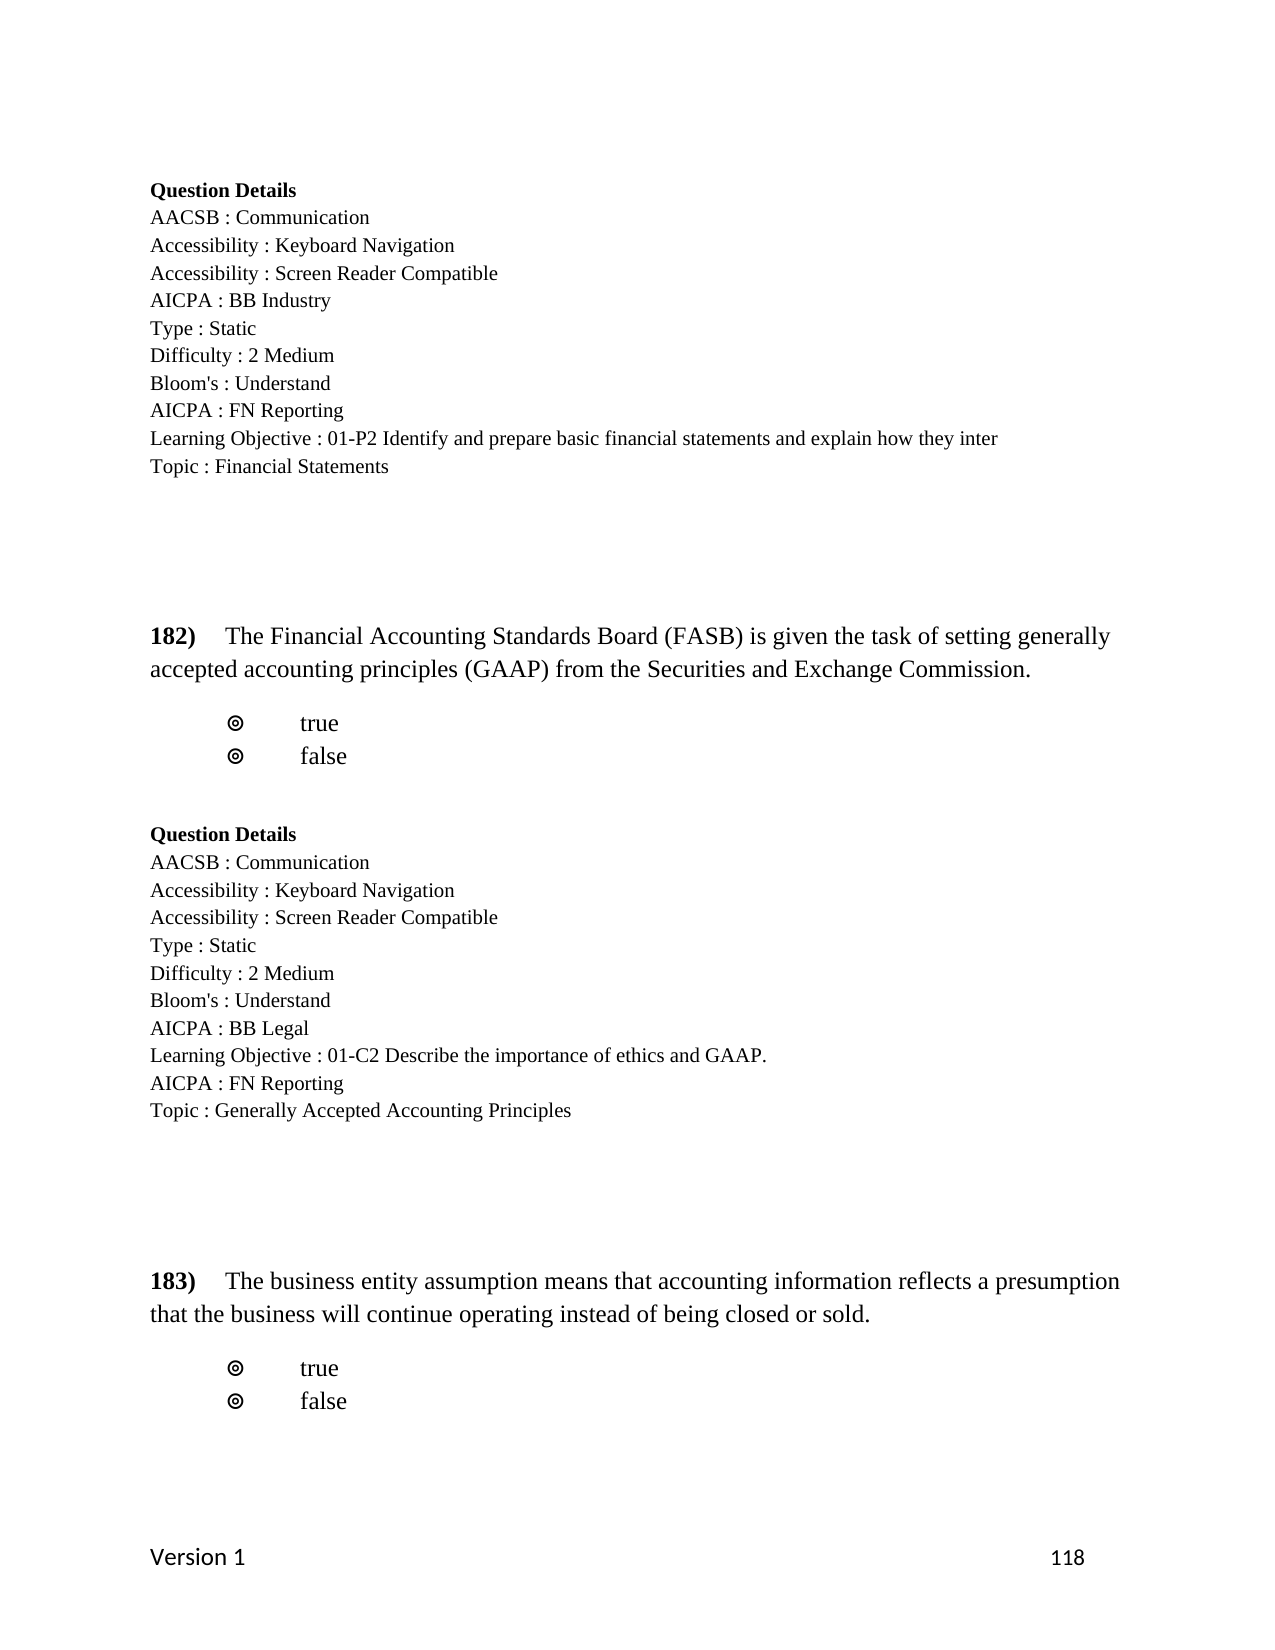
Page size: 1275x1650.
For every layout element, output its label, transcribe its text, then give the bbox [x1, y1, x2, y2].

text Question Details AACSB : Communication Accessibility : Keyboard Navigation Accessibility : Screen Reader Compatible AICPA : BB Industry Type : Static Difficulty : 2 Medium Bloom's : Understand AICPA : FN Reporting Learning Objective : 01-P2 Identify and prepare basic financial statements and explain how they inter Topic : Financial Statements [150, 150, 1125, 478]
text ⊚ true ⊚ false [150, 708, 1125, 770]
text ⊚ true ⊚ false [150, 1353, 1125, 1414]
text 183) The business entity assumption means that accounting information reflects a presumption that the business will continue operating instead of being closed or sold. [150, 1266, 1125, 1328]
text Question Details AACSB : Communication Accessibility : Keyboard Navigation Accessibility : Screen Reader Compatible Type : Static Difficulty : 2 Medium Bloom's : Understand AICPA : BB Legal Learning Objective : 01-C2 Describe the importance of ethics and GAAP. AICPA : FN Reporting Topic : Generally Accepted Accounting Principles [150, 795, 1125, 1122]
text 182) The Financial Accounting Standards Board (FASB) is given the task of setting generally accepted accounting principles (GAAP) from the Securities and Exchange Commission. [150, 621, 1125, 683]
